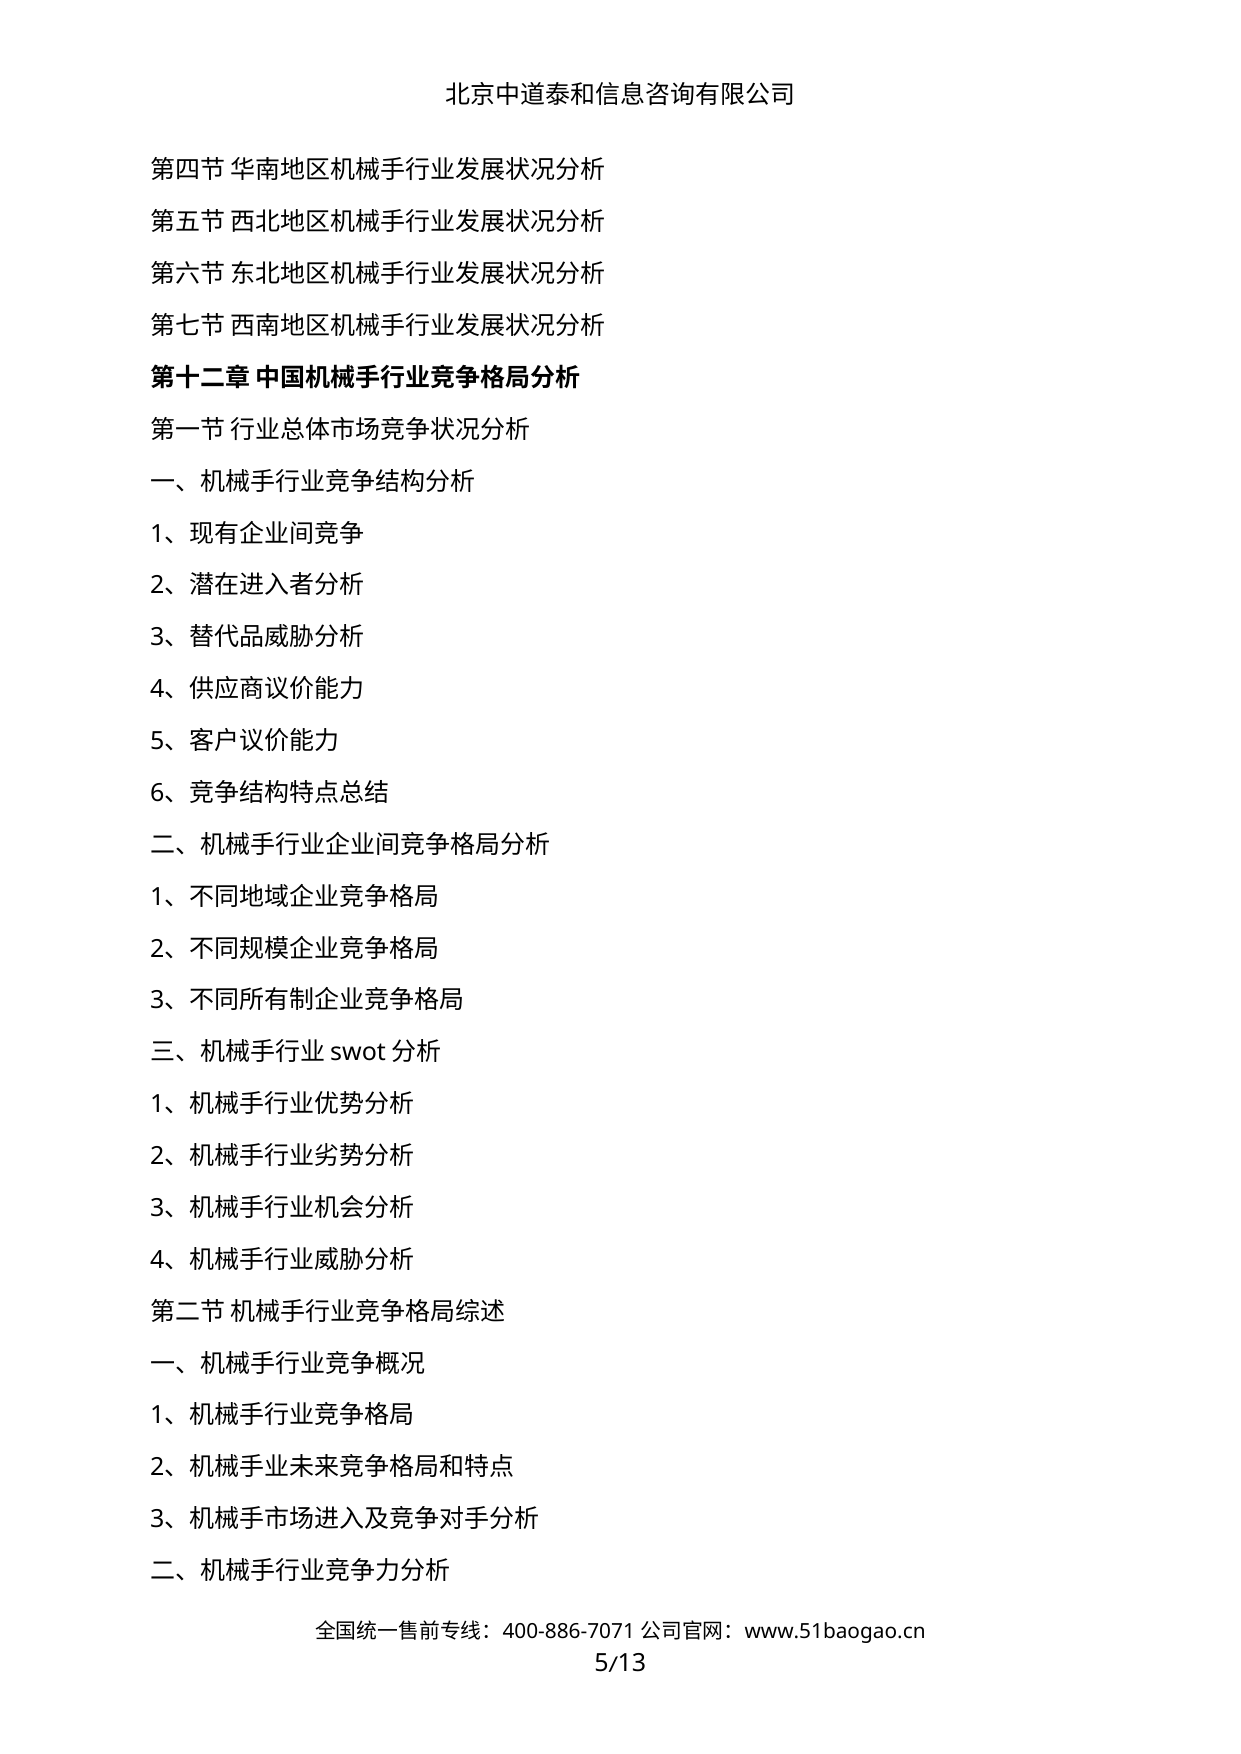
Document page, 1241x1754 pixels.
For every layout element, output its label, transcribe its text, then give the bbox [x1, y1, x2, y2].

text 1、现有企业间竞争 [150, 513, 1090, 549]
text 一、机械手行业竞争概况 [150, 1343, 1090, 1379]
text 第六节 东北地区机械手行业发展状况分析 [150, 254, 1090, 290]
text 第七节 西南地区机械手行业发展状况分析 [150, 306, 1090, 342]
text 第五节 西北地区机械手行业发展状况分析 [150, 202, 1090, 238]
text 第四节 华南地区机械手行业发展状况分析 [150, 150, 1090, 186]
text 5、客户议价能力 [150, 721, 1090, 757]
text 2、机械手业未来竞争格局和特点 [150, 1447, 1090, 1483]
text 二、机械手行业企业间竞争格局分析 [150, 824, 1090, 861]
text 2、潜在进入者分析 [150, 565, 1090, 601]
text 1、机械手行业优势分析 [150, 1084, 1090, 1120]
text 3、机械手行业机会分析 [150, 1187, 1090, 1224]
text 3、替代品威胁分析 [150, 617, 1090, 653]
text 4、机械手行业威胁分析 [150, 1239, 1090, 1276]
text 第二节 机械手行业竞争格局综述 [150, 1291, 1090, 1327]
text 3、机械手市场进入及竞争对手分析 [150, 1499, 1090, 1535]
text 1、机械手行业竞争格局 [150, 1395, 1090, 1431]
text 第十二章 中国机械手行业竞争格局分析 [150, 357, 1090, 394]
text 三、机械手行业swot分析 [150, 1032, 1090, 1068]
text 3、不同所有制企业竞争格局 [150, 980, 1090, 1016]
text 6、竞争结构特点总结 [150, 772, 1090, 809]
text 一、机械手行业竞争结构分析 [150, 461, 1090, 497]
text 2、机械手行业劣势分析 [150, 1136, 1090, 1172]
text 第一节 行业总体市场竞争状况分析 [150, 409, 1090, 446]
text 1、不同地域企业竞争格局 [150, 876, 1090, 912]
text 4、供应商议价能力 [150, 669, 1090, 705]
text 二、机械手行业竞争力分析 [150, 1551, 1090, 1587]
text 2、不同规模企业竞争格局 [150, 928, 1090, 964]
